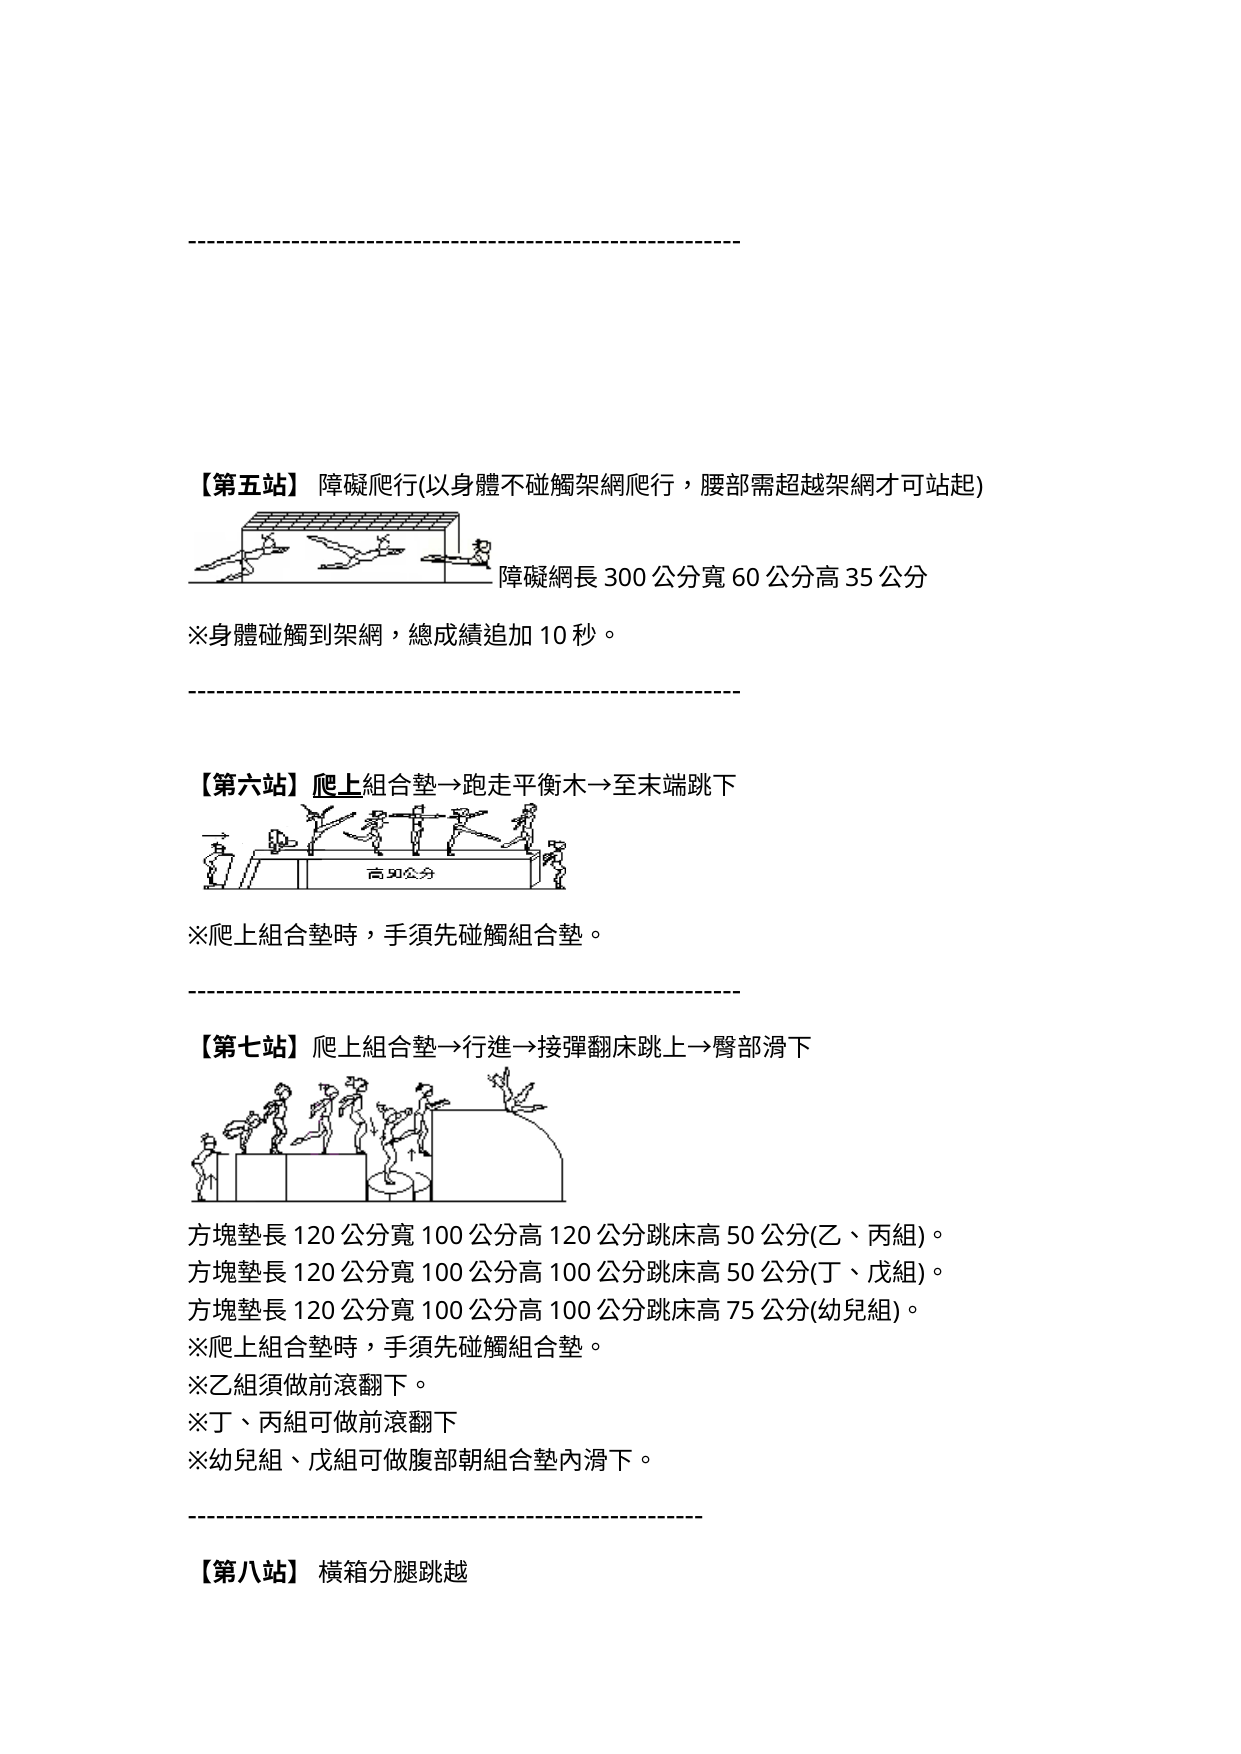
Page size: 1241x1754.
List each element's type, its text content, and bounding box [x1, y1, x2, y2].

text 【第八站】 橫箱分腿跳越 [187, 1552, 1053, 1589]
text ----------------------------------------------------------- [187, 202, 1053, 277]
text 【第六站】爬上組合墊→跑走平衡木→至末端跳下 [187, 764, 1053, 802]
text ※丁、丙組可做前滾翻下 [187, 1402, 1053, 1439]
text ※身體碰觸到架網，總成績追加10秒。 [187, 614, 1053, 652]
text ※爬上組合墊時，手須先碰觸組合墊。 [187, 914, 1053, 952]
text ※幼兒組、戊組可做腹部朝組合墊內滑下。 [187, 1439, 1053, 1477]
text ※爬上組合墊時，手須先碰觸組合墊。 [187, 1327, 1053, 1364]
text 方塊墊長120公分寬100公分高跳床高(丁、戊組)。 [187, 1252, 1053, 1289]
text 【第七站】爬上組合墊→行進→接彈翻床跳上→臀部滑下 [187, 1027, 1053, 1064]
text ------------------------------------------------------- [187, 1477, 1053, 1552]
text 方塊墊長120公分寬100公分高跳床高75公分(幼兒組)。 [187, 1289, 1053, 1327]
text ----------------------------------------------------------- [187, 652, 1053, 727]
picture [187, 502, 499, 587]
text ----------------------------------------------------------- [187, 952, 1053, 1027]
picture [196, 802, 713, 914]
text 方塊墊長120公分寬100公分高跳床高(乙、丙組)。 [187, 1214, 1053, 1252]
picture [187, 1064, 568, 1204]
text ※乙組須做前滾翻下。 [187, 1364, 1053, 1402]
text 【第五站】 障礙爬行(以身體不碰觸架網爬行，腰部需超越架網才可站起) [187, 464, 1053, 502]
